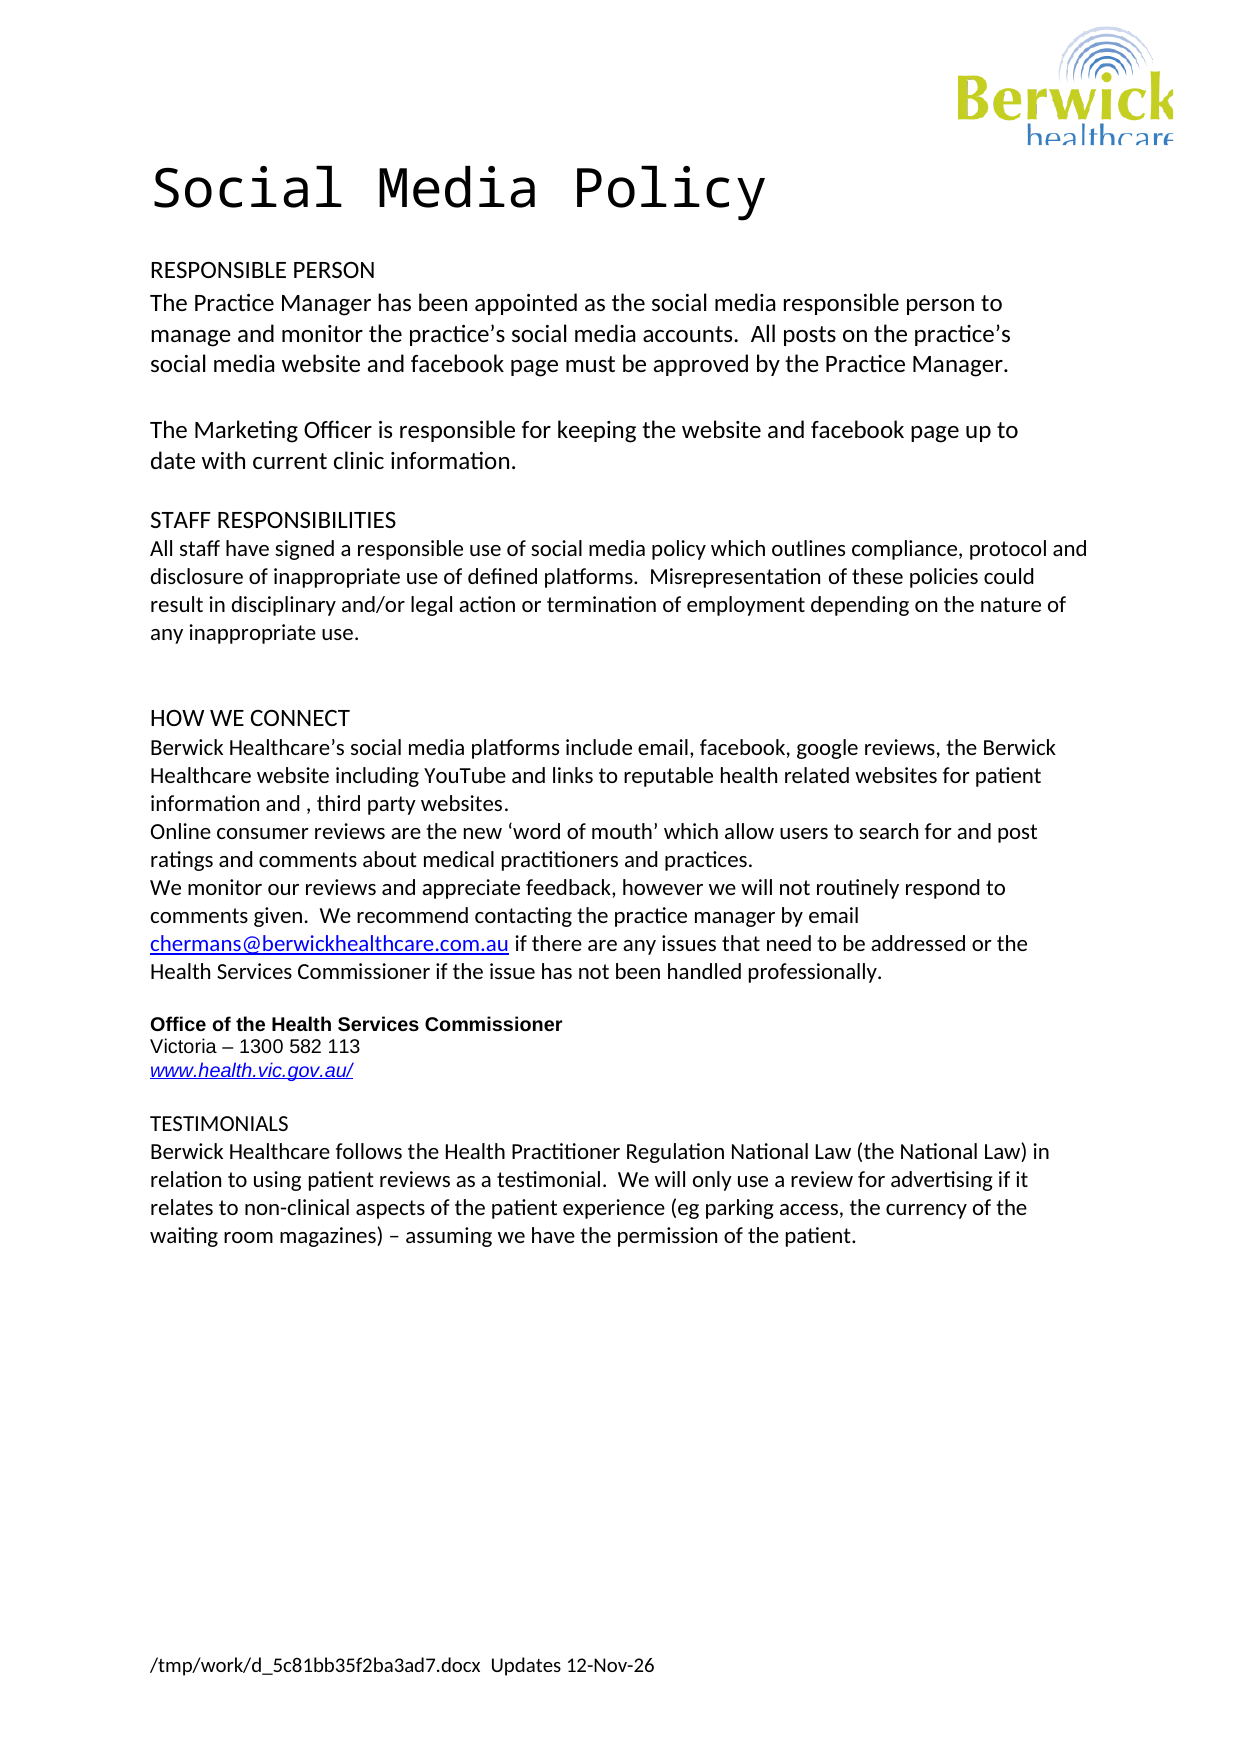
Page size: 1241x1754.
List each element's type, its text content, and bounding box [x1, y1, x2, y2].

text Berwick Healthcare’s social media platforms include email, facebook, google reviews, the Berwick Healthcare website including YouTube and links to reputable health related websites for patient information and , third party websites. [150, 733, 1090, 817]
text The Practice Manager has been appointed as the social media responsible person to manage and monitor the practice’s social media accounts. All posts on the practice’s social media website and facebook page must be approved by the Practice Manager. [150, 287, 1062, 379]
picture [957, 26, 1174, 146]
text Berwick Healthcare follows the Health Practitioner Regulation National Law (the National Law) in relation to using patient reviews as a testimonial. We will only use a review for advertising if it relates to non-clinical aspects of the patient experience (eg parking access, the currency of the waiting room magazines) – assuming we have the permission of the patient. [150, 1137, 1090, 1249]
text Victoria – 1300 582 113 [150, 1036, 1092, 1058]
text All staff have signed a responsible use of social media policy which outlines compliance, protocol and disclosure of inappropriate use of defined platforms. Misrepresentation of these policies could result in disciplinary and/or legal action or termination of employment depending on the nature of any inappropriate use. [150, 534, 1090, 646]
subtitle Social Media Policy [150, 150, 1062, 224]
text TESTIMONIALS [150, 1109, 1090, 1137]
text The Marketing Officer is responsible for keeping the website and facebook page up to date with current clinic information. [150, 415, 1062, 476]
text Office of the Health Services Commissioner [150, 1013, 1092, 1036]
text HOW WE CONNECT [150, 702, 1090, 733]
text Online consumer reviews are the new ‘word of mouth’ which allow users to search for and post ratings and comments about medical practitioners and practices. [150, 817, 1090, 873]
subtitle RESPONSIBLE PERSON [150, 254, 1062, 285]
text STAFF RESPONSIBILITIES [150, 504, 1090, 534]
text www.health.vic.gov.au/ [150, 1058, 1092, 1081]
text We monitor our reviews and appreciate feedback, however we will not routinely respond to comments given. We recommend contacting the practice manager by email chermans@berwickhealthcare.com.au if there are any issues that need to be addressed or the Health Services Commissioner if the issue has not been handled professionally. [150, 873, 1092, 985]
